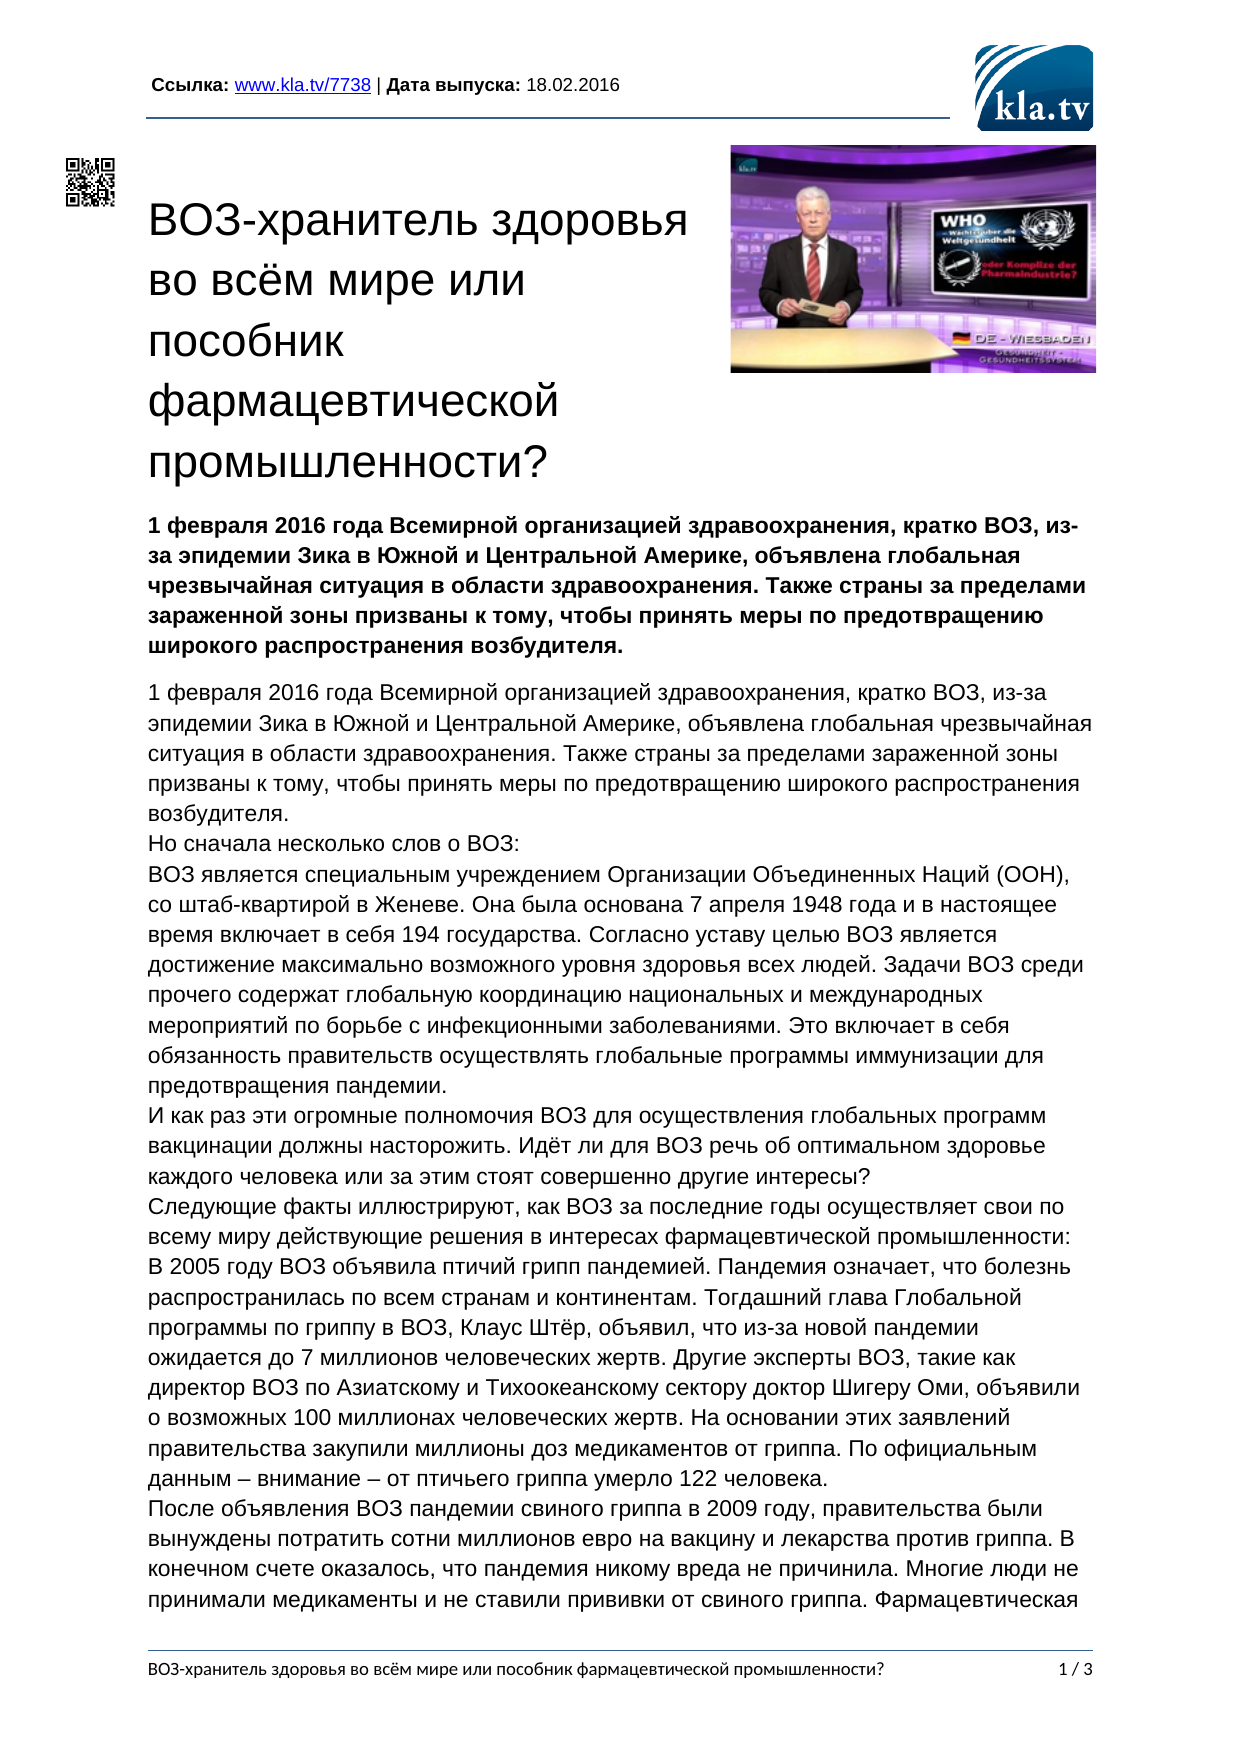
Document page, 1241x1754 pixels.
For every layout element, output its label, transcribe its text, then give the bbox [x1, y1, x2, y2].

text ВОЗ-хранитель здоровья во всём мире или пособник фармацевтической промышленности? [148, 192, 1093, 487]
text 1 февраля 2016 года Всемирной организацией здравоохранения, кратко ВОЗ, из-за эпидемии Зика в Южной и Центральной Америке, объявлена глобальная чрезвычайная ситуация в области здравоохранения. Также страны за пределами зараженной зоны призваны к тому, чтобы принять меры по предотвращению широкого распространения возбудителя. [148, 512, 1093, 659]
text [148, 679, 1093, 1612]
